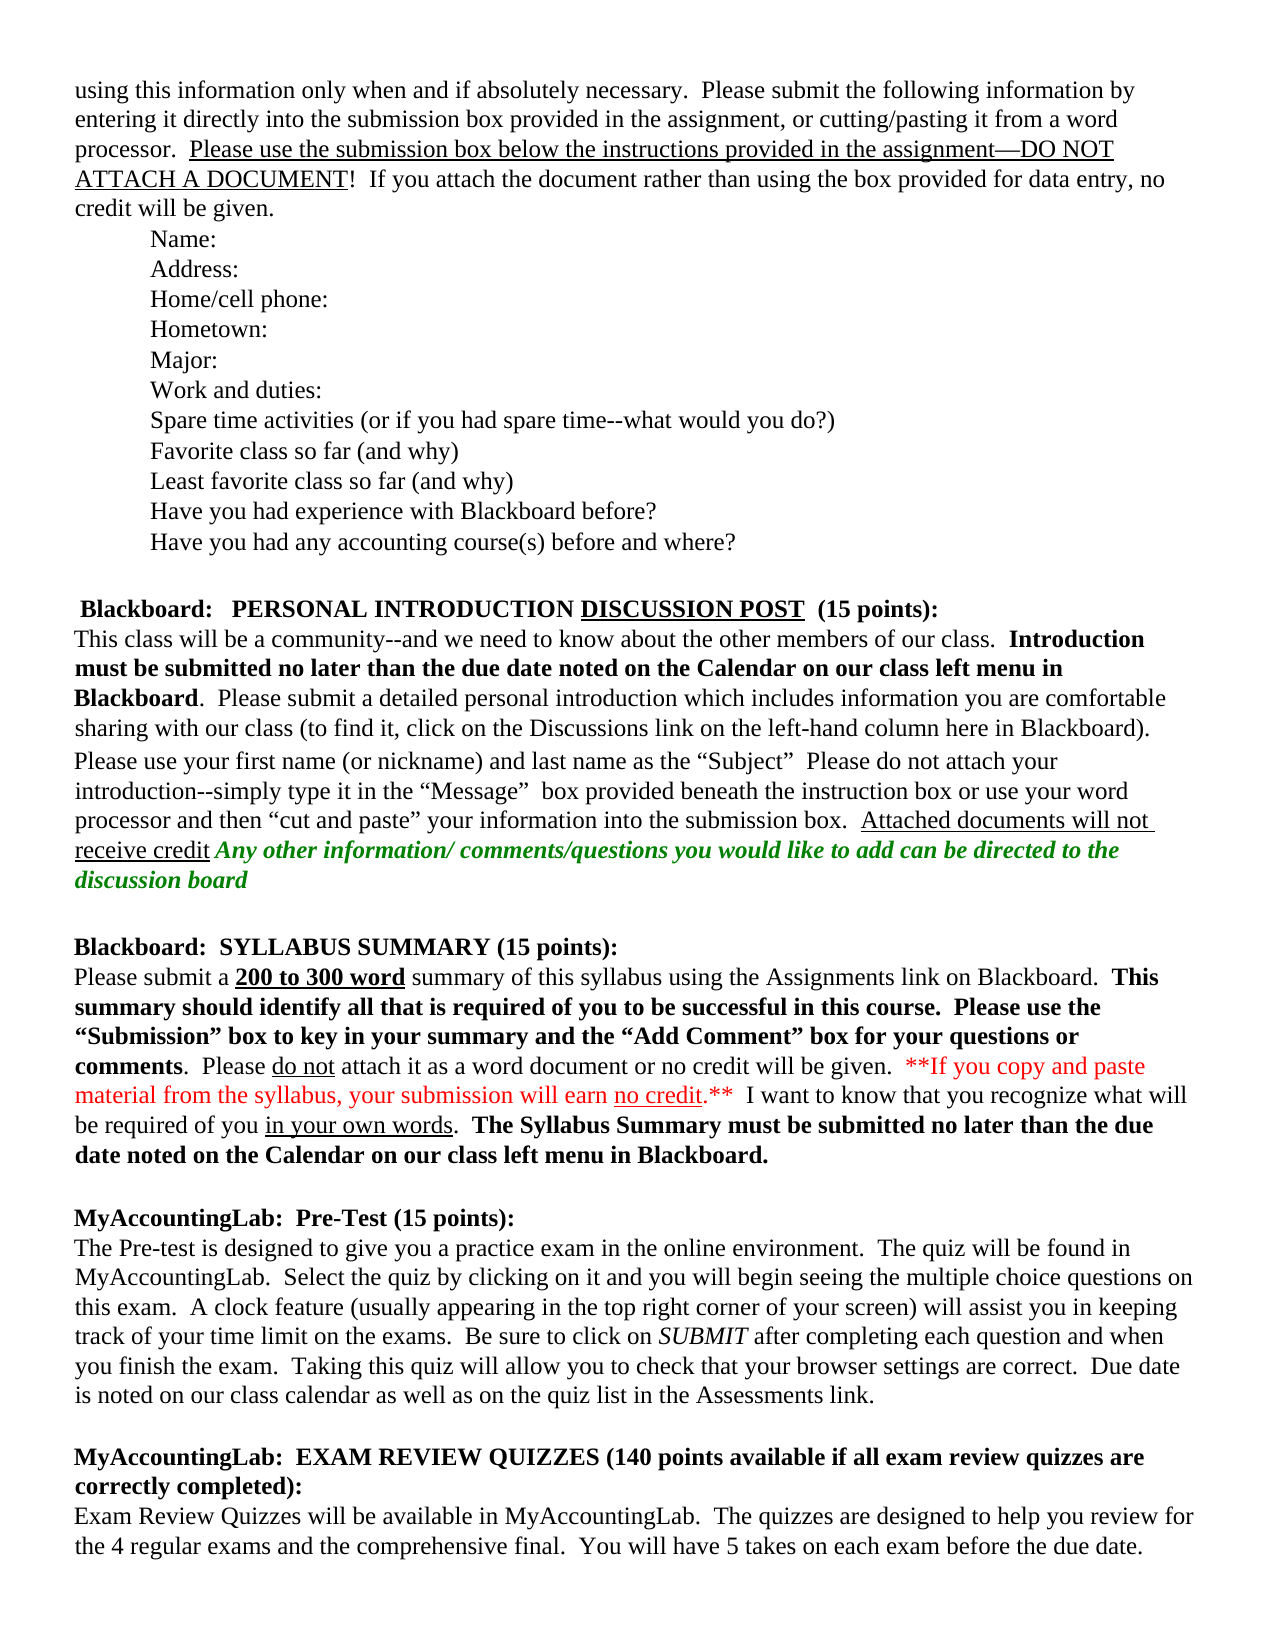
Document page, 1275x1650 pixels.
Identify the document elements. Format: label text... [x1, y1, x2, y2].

text Home/cell phone: [150, 284, 1199, 313]
text Blackboard. Please submit a detailed personal introduction which includes information you are comfortable sharing with our class (to find it, click on the Discussions link on the left-hand column here in Blackboard). [73, 683, 1199, 742]
text Please submit a 200 to 300 word summary of this syllabus using the Assignments link on Blackboard. This summary should identify all that is required of you to be successful in this course. Please use the “Submission” box to key in your summary and the “Add Comment” box for your questions or comments. Please do not attach it as a word document or no credit will be given. **If you copy and paste material from the syllabus, your submission will earn no credit.** I want to know that you recognize what will be required of you in your own words. The Syllabus Summary must be submitted no later than the due date noted on the Calendar on our class left menu in Blackboard. [73, 962, 1199, 1168]
text Favorite class so far (and why) [150, 436, 1199, 464]
text Blackboard: SYLLABUS SUMMARY (15 points): [73, 932, 1199, 961]
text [73, 75, 1199, 222]
text Work and duties: [150, 375, 1199, 404]
text Least favorite class so far (and why) [150, 466, 1199, 495]
text Address: [150, 254, 1199, 283]
text Have you had experience with Blackboard before? [150, 496, 1199, 525]
text MyAccountingLab: Pre-Test (15 points): [73, 1203, 1199, 1232]
text Please use your first name (or nickname) and last name as the “Subject” Please do not attach your introduction--simply type it in the “Message” box provided beneath the instruction box or use your word processor and then “cut and paste” your information into the submission box. Attached documents will not receive credit Any other information/ comments/questions you would like to add can be directed to the discussion board [73, 746, 1199, 893]
text Blackboard: PERSONAL INTRODUCTION DISCUSSION POST (15 points): [73, 594, 1199, 623]
text Spare time activities (or if you had spare time--what would you do?) [150, 406, 1199, 434]
text MyAccountingLab: EXAM REVIEW QUIZZES (140 points available if all exam review quizzes are correctly completed): [73, 1442, 1199, 1500]
text This class will be a community--and we need to know about the other members of our class. Introduction must be submitted no later than the due date noted on the Calendar on our class left menu in [73, 624, 1199, 682]
text Hometown: [150, 314, 1199, 343]
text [73, 1501, 1199, 1559]
text Name: [150, 224, 1199, 252]
text Major: [150, 345, 1199, 374]
text The Pre-test is designed to give you a practice exam in the online environment. The quiz will be found in MyAccountingLab. Select the quiz by clicking on it and you will begin seeing the multiple choice questions on this exam. A clock feature (usually appearing in the top right corner of your screen) will assist you in keeping track of your time limit on the exams. Be sure to click on SUBMIT after completing each question and when you finish the exam. Taking this quiz will allow you to check that your browser settings are correct. Due date is noted on our class calendar as well as on the quiz list in the Assessments link. [73, 1233, 1199, 1409]
text Have you had any accounting course(s) before and where? [150, 527, 1199, 556]
